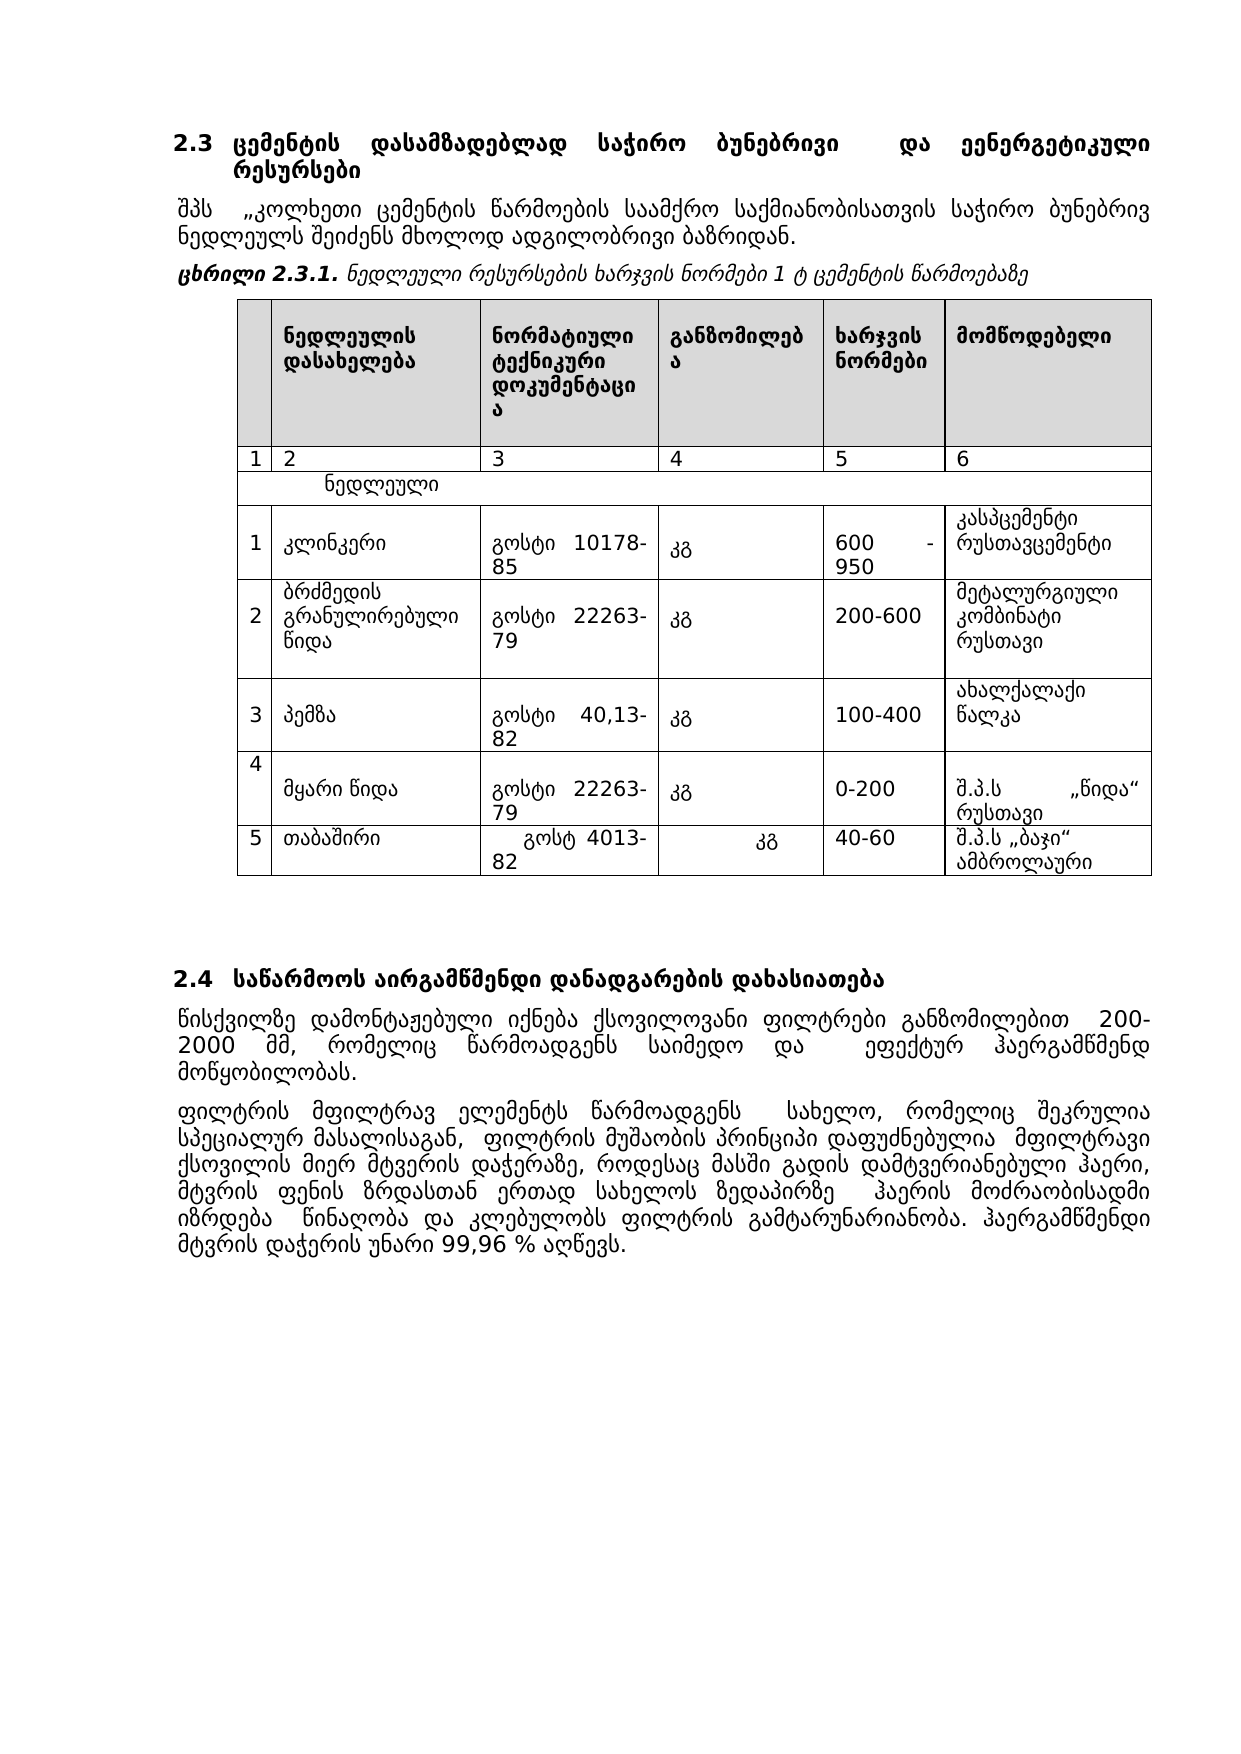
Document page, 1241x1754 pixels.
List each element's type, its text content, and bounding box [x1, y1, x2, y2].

table_cell კგ [659, 752, 823, 825]
table_cell კგ [659, 826, 823, 875]
text წისქვილზე დამონტაჟებული იქნება ქსოვილოვანი ფილტრები განზომილებით 200-2000 მმ, რომელიც წარმოადგენს საიმედო და ეფექტურ ჰაერგამწმენდ მოწყობილობას. [177, 1006, 1152, 1086]
table_cell 40-60 [824, 826, 944, 875]
table_cell ბრძმედის გრანულირებული წიდა [272, 580, 480, 677]
table_header ნედლეულის დასახელება [272, 300, 480, 446]
subtitle საწარმოოს აირგამწმენდი დანადგარების დახასიათება [173, 967, 1152, 993]
table_cell შ.პ.ს „ბაჯი“ ამბროლაური [946, 826, 1151, 875]
table_cell გოსტი 22263-79 [481, 580, 658, 677]
table_cell პემზა [272, 679, 480, 751]
table_cell გოსტ 4013-82 [481, 826, 658, 875]
table_cell მეტალურგიული კომბინატი რუსთავი [946, 580, 1151, 677]
table_cell 2 [272, 447, 480, 471]
table_cell 4 [659, 447, 823, 471]
table_cell 0-200 [824, 752, 944, 825]
table_cell 1 [238, 506, 271, 579]
table_cell მყარი წიდა [272, 752, 480, 825]
table_cell თაბაშირი [272, 826, 480, 875]
table_cell 5 [238, 826, 271, 875]
table_cell 100-400 [824, 679, 944, 751]
table_cell ნედლეული [238, 472, 1151, 505]
table_cell 200-600 [824, 580, 944, 677]
table_header ხარჯვის ნორმები [824, 300, 944, 446]
table_cell 5 [824, 447, 944, 471]
text ფილტრის მფილტრავ ელემენტს წარმოადგენს სახელო, რომელიც შეკრულია სპეციალურ მასალისაგან, ფილტრის მუშაობის პრინციპი დაფუძნებულია მფილტრავი ქსოვილის მიერ მტვერის დაჭერაზე, როდესაც მასში გადის დამტვერიანებული ჰაერი, მტვრის ფენის ზრდასთან ერთად სახელოს ზედაპირზე ჰაერის მოძრაობისადმი იზრდება წინაღობა და კლებულობს ფილტრის გამტარუნარიანობა. ჰაერგამწმენდი მტვრის დაჭერის უნარი 99,96 % აღწევს. [177, 1098, 1152, 1258]
table_cell გოსტი 10178-85 [481, 506, 658, 579]
text შპს „კოლხეთი ცემენტის წარმოების საამქრო საქმიანობისათვის საჭირო ბუნებრივ ნედლეულს შეიძენს მხოლოდ ადგილობრივი ბაზრიდან. [177, 196, 1152, 250]
table_cell 1 [238, 447, 271, 471]
text ცხრილი 2.3.1. ნედლეული რესურსების ხარჯვის ნორმები 1 ტ ცემენტის წარმოებაზე [177, 262, 1152, 287]
table_cell 4 [238, 752, 271, 825]
table_header განზომილება [659, 300, 823, 446]
table_cell კგ [659, 580, 823, 677]
table_cell 3 [481, 447, 658, 471]
table_header ნორმატიული ტექნიკური დოკუმენტაცია [481, 300, 658, 446]
subtitle ცემენტის დასამზადებლად საჭირო ბუნებრივი და ეენერგეტიკული რესურსები [173, 131, 1152, 184]
table_cell კგ [659, 679, 823, 751]
table_cell გოსტი 40,13-82 [481, 679, 658, 751]
table_cell 3 [238, 679, 271, 751]
table_cell ახალქალაქი წალკა [946, 679, 1151, 751]
table_cell გოსტი 22263-79 [481, 752, 658, 825]
table_cell კასპცემენტი რუსთავცემენტი [946, 506, 1151, 579]
table_cell კლინკერი [272, 506, 480, 579]
table_cell 6 [946, 447, 1151, 471]
table_cell შ.პ.ს „წიდა“ რუსთავი [946, 752, 1151, 825]
table_cell კგ [659, 506, 823, 579]
table_cell 2 [238, 580, 271, 677]
table_header მომწოდებელი [946, 300, 1151, 446]
table_cell 600 - 950 [824, 506, 944, 579]
table_header [238, 300, 271, 446]
